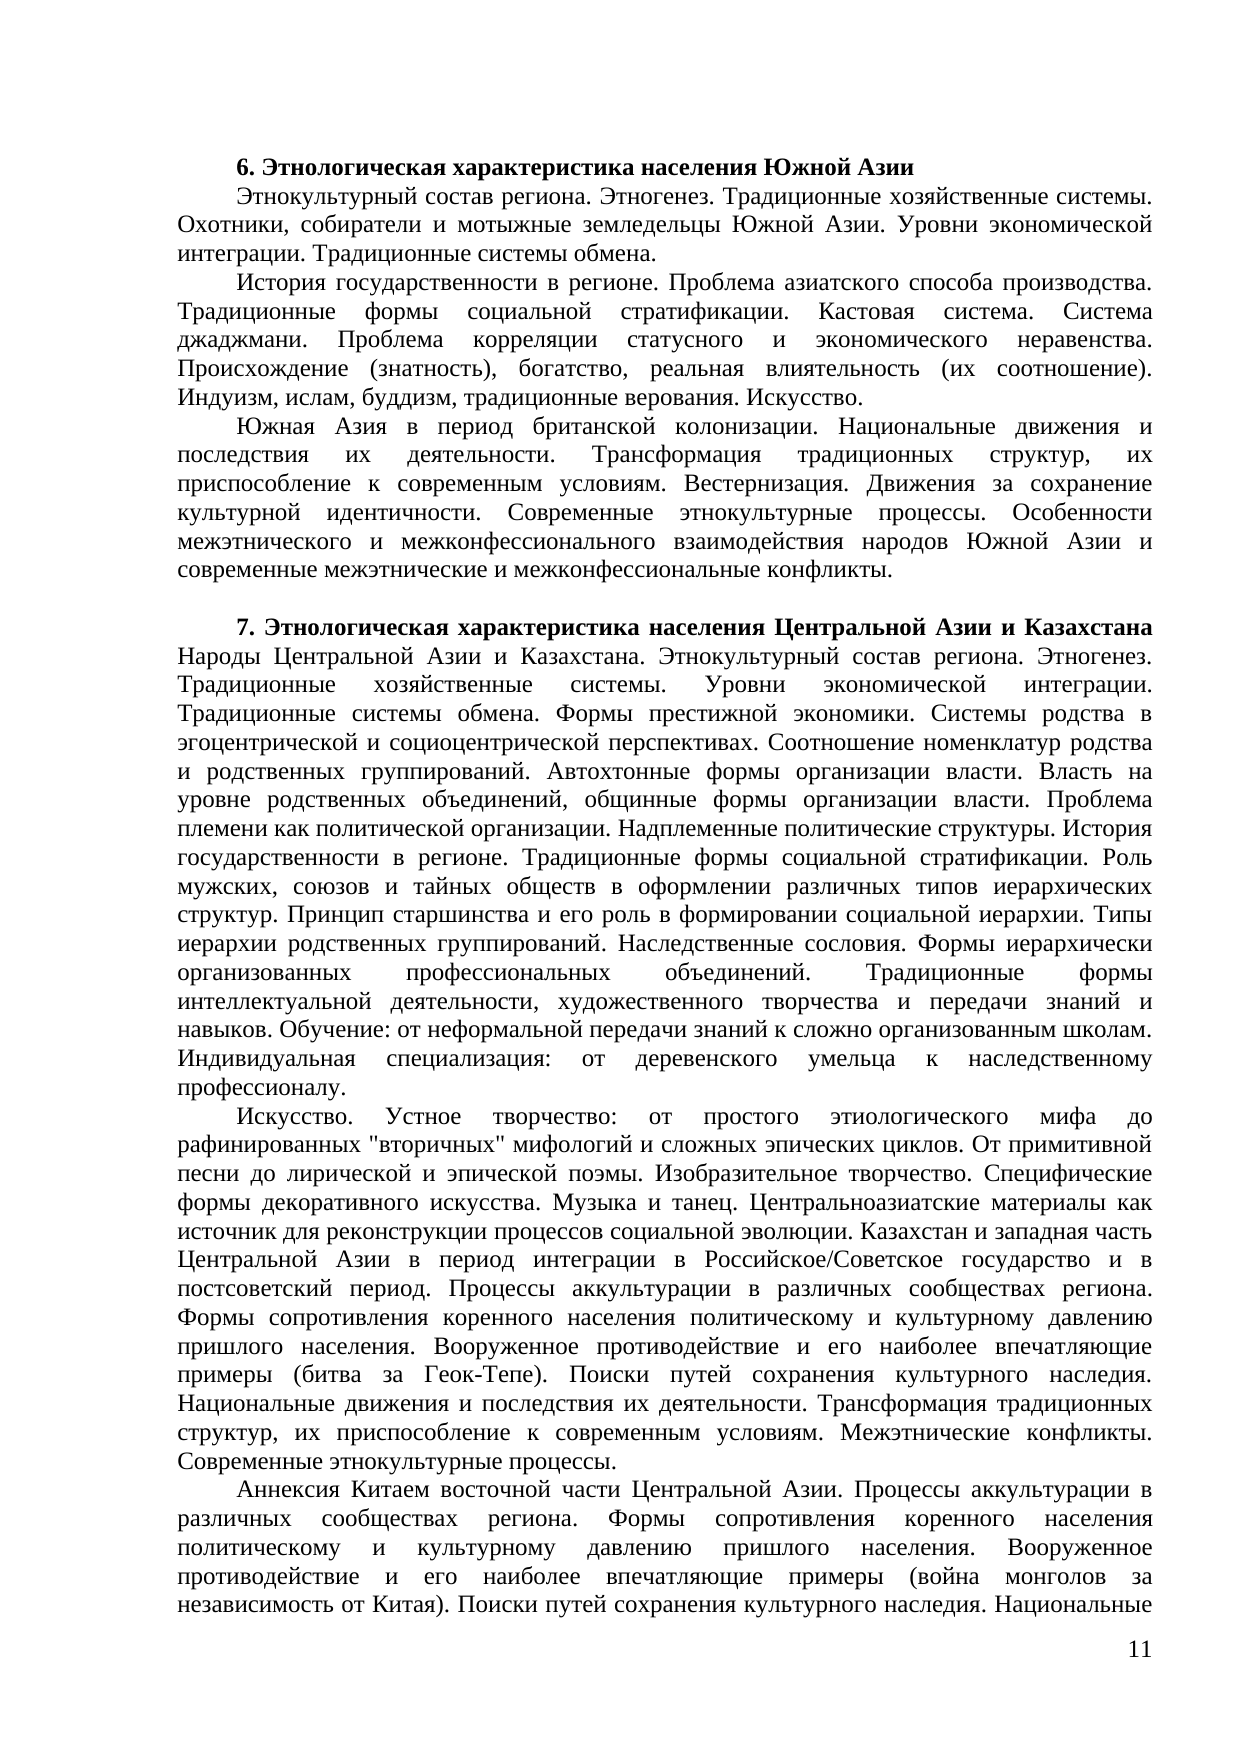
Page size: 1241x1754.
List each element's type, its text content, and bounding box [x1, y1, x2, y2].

text История государственности в регионе. Проблема азиатского способа производства. Традиционные формы социальной стратификации. Кастовая система. Система джаджмани. Проблема корреляции статусного и экономического неравенства. Происхождение (знатность), богатство, реальная влиятельность (их соотношение). Индуизм, ислам, буддизм, традиционные верования. Искусство. [177, 267, 1153, 411]
subtitle 6. Этнологическая характеристика населения Южной Азии [177, 152, 1153, 181]
text Южная Азия в период британской колонизации. Национальные движения и последствия их деятельности. Трансформация традиционных структур, их приспособление к современным условиям. Вестернизация. Движения за сохранение культурной идентичности. Современные этнокультурные процессы. Особенности межэтнического и межконфессионального взаимодействия народов Южной Азии и современные межэтнические и межконфессиональные конфликты. [177, 411, 1153, 583]
text 7. Этнологическая характеристика населения Центральной Азии и Казахстана Народы Центральной Азии и Казахстана. Этнокультурный состав региона. Этногенез. Традиционные хозяйственные системы. Уровни экономической интеграции. Традиционные системы обмена. Формы престижной экономики. Системы родства в эгоцентрической и социоцентрической перспективах. Соотношение номенклатур родства и родственных группирований. Автохтонные формы организации власти. Власть на уровне родственных объединений, общинные формы организации власти. Проблема племени как политической организации. Надплеменные политические структуры. История государственности в регионе. Традиционные формы социальной стратификации. Роль мужских, союзов и тайных обществ в оформлении различных типов иерархических структур. Принцип старшинства и его роль в формировании социальной иерархии. Типы иерархии родственных группирований. Наследственные сословия. Формы иерархически организованных профессиональных объединений. Традиционные формы интеллектуальной деятельности, художественного творчества и передачи знаний и навыков. Обучение: от неформальной передачи знаний к сложно организованным школам. Индивидуальная специализация: от деревенского умельца к наследственному профессионалу. [177, 612, 1153, 1101]
text Искусство. Устное творчество: от простого этиологического мифа до рафинированных "вторичных" мифологий и сложных эпических циклов. От примитивной песни до лирической и эпической поэмы. Изобразительное творчество. Специфические формы декоративного искусства. Музыка и танец. Центральноазиатские материалы как источник для реконструкции процессов социальной эволюции. Казахстан и западная часть Центральной Азии в период интеграции в Российское/Советское государство и в постсоветский период. Процессы аккультурации в различных сообществах региона. Формы сопротивления коренного населения политическому и культурному давлению пришлого населения. Вооруженное противодействие и его наиболее впечатляющие примеры (битва за Геок-Тепе). Поиски путей сохранения культурного наследия. Национальные движения и последствия их деятельности. Трансформация традиционных структур, их приспособление к современным условиям. Межэтнические конфликты. Современные этнокультурные процессы. [177, 1101, 1153, 1474]
text Этнокультурный состав региона. Этногенез. Традиционные хозяйственные системы. Охотники, собиратели и мотыжные земледельцы Южной Азии. Уровни экономической интеграции. Традиционные системы обмена. [177, 181, 1153, 267]
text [177, 1474, 1153, 1618]
